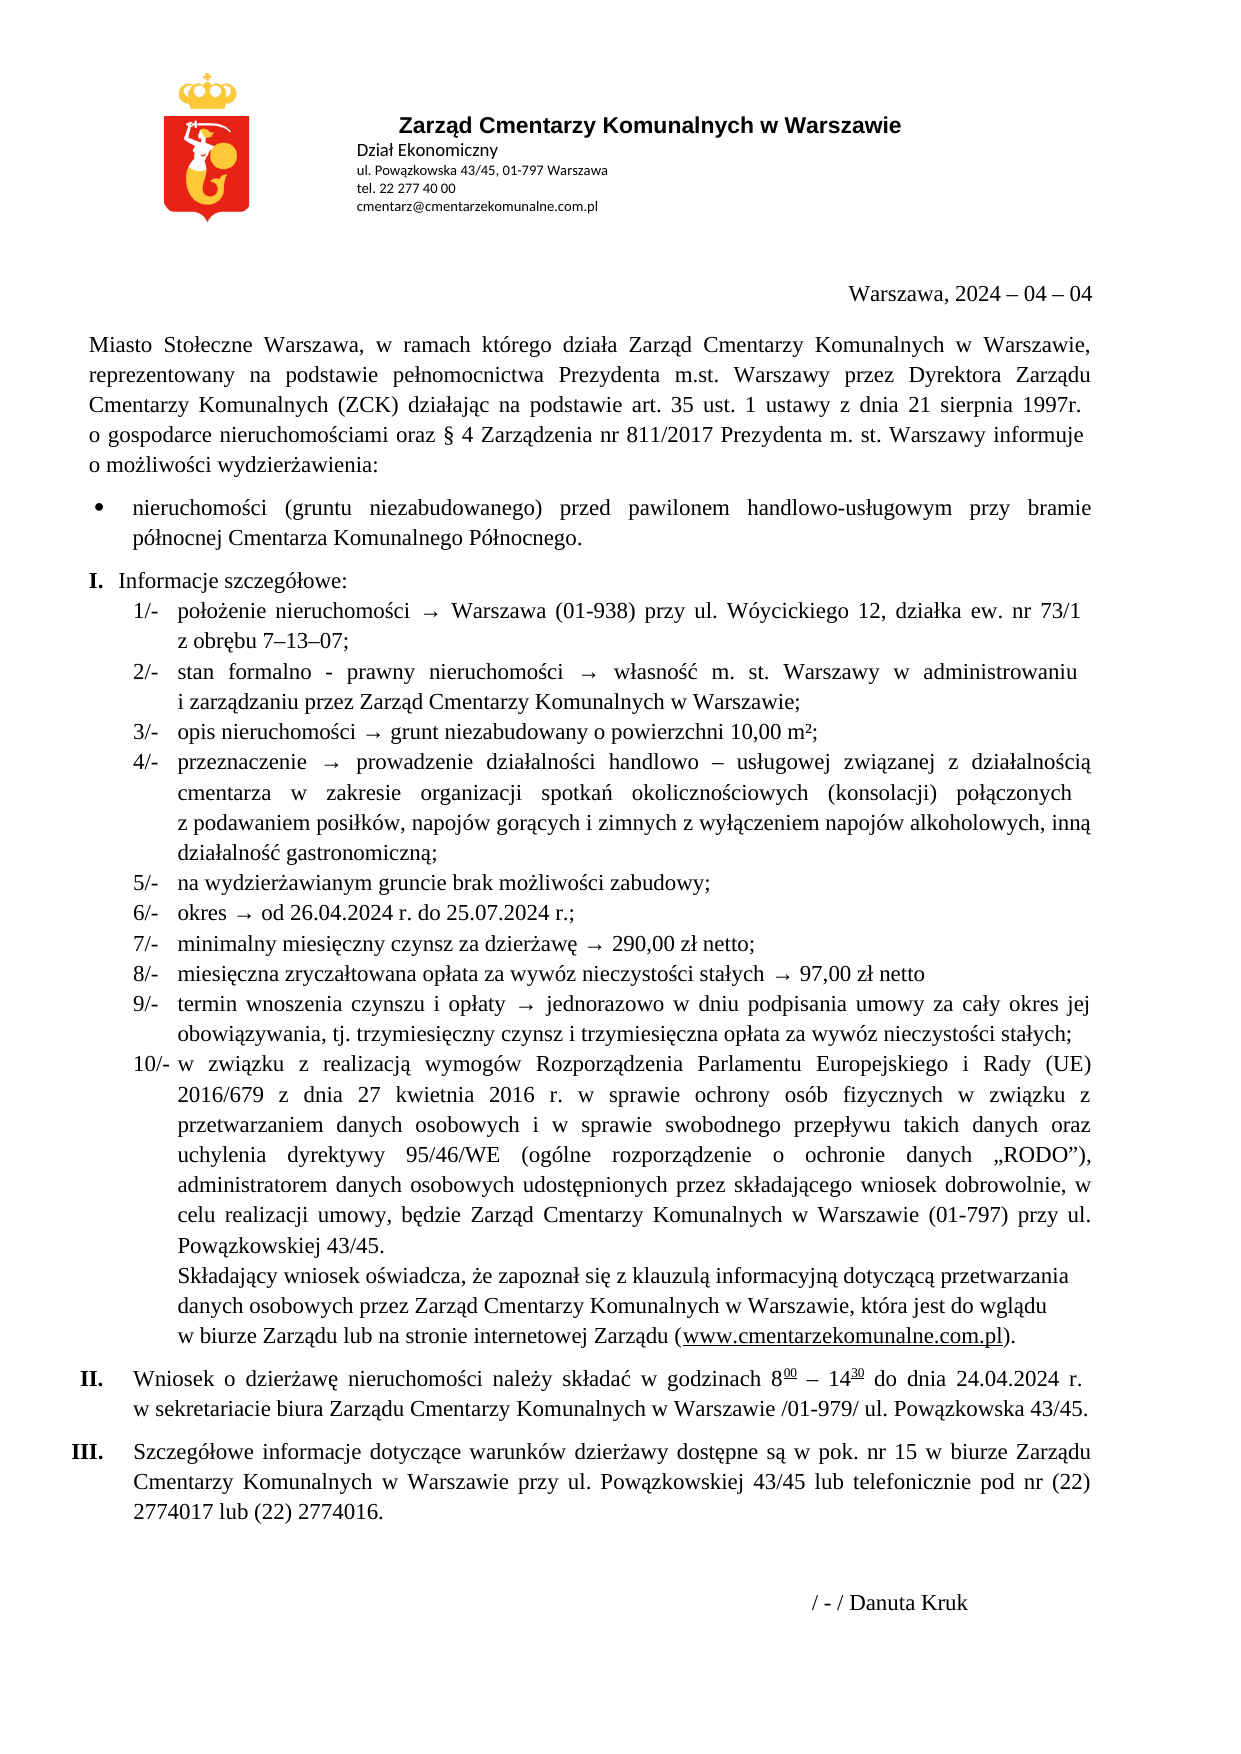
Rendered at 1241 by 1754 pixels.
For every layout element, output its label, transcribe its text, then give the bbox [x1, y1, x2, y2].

list minimalny miesięczny czynsz za dzierżawę → 290,00 zł netto; [133, 930, 1092, 956]
text tel. 22 277 40 00 [250, 179, 1092, 197]
list opis nieruchomości → grunt niezabudowany o powierzchni 10,00 m²; [133, 718, 1092, 744]
list na wydzierżawianym gruncie brak możliwości zabudowy; [133, 869, 1092, 896]
text Dział Ekonomiczny [250, 138, 1092, 161]
list przeznaczenie → prowadzenie działalności handlowo – usługowej związanej z działalnością cmentarza w zakresie organizacji spotkań okolicznościowych (konsolacji) połączonych z podawaniem posiłków, napojów gorących i zimnych z wyłączeniem napojów alkoholowych, inną działalność gastronomiczną; [133, 748, 1092, 865]
picture [164, 73, 250, 222]
list w związku z realizacją wymogów Rozporządzenia Parlamentu Europejskiego i Rady (UE) 2016/679 z dnia 27 kwietnia 2016 r. w sprawie ochrony osób fizycznych w związku z przetwarzaniem danych osobowych i w sprawie swobodnego przepływu takich danych oraz uchylenia dyrektywy 95/46/WE (ogólne rozporządzenie o ochronie danych „RODO”), administratorem danych osobowych udostępnionych przez składającego wniosek dobrowolnie, w celu realizacji umowy, będzie Zarząd Cmentarzy Komunalnych w Warszawie (01-797) przy ul. Powązkowskiej 43/45. [133, 1051, 1092, 1258]
list Wniosek o dzierżawę nieruchomości należy składać w godzinach 800 – 1430 do dnia 24.04.2024 r. w sekretariacie biura Zarządu Cmentarzy Komunalnych w Warszawie /01-979/ ul. Powązkowska 43/45. [103, 1365, 1092, 1422]
list miesięczna zryczałtowana opłata za wywóz nieczystości stałych → 97,00 zł netto [133, 960, 1092, 986]
text ul. Powązkowska 43/45, 01-797 Warszawa [250, 161, 1092, 179]
list termin wnoszenia czynszu i opłaty → jednorazowo w dniu podpisania umowy za cały okres jej obowiązywania, tj. trzymiesięczny czynsz i trzymiesięczna opłata za wywóz nieczystości stałych; [133, 990, 1092, 1047]
list położenie nieruchomości → Warszawa (01-938) przy ul. Wóycickiego 12, działka ew. nr 73/1 z obrębu 7–13–07; [133, 597, 1092, 654]
list Informacje szczegółowe: [103, 567, 1092, 593]
text Miasto Stołeczne Warszawa, w ramach którego działa Zarząd Cmentarzy Komunalnych w Warszawie, reprezentowany na podstawie pełnomocnictwa Prezydenta m.st. Warszawy przez Dyrektora Zarządu Cmentarzy Komunalnych (ZCK) działając na podstawie art. 35 ust. 1 ustawy z dnia 21 sierpnia 1997r. o gospodarce nieruchomościami oraz § 4 Zarządzenia nr 811/2017 Prezydenta m. st. Warszawy informuje o możliwości wydzierżawienia: [89, 331, 1092, 478]
list / - / Danuta Kruk [812, 1589, 1092, 1615]
text cmentarz@cmentarzekomunalne.com.pl [222, 197, 1092, 249]
list Składający wniosek oświadcza, że zapoznał się z klauzulą informacyjną dotyczącą przetwarzania danych osobowych przez Zarząd Cmentarzy Komunalnych w Warszawie, która jest do wglądu w biurze Zarządu lub na stronie internetowej Zarządu (www.cmentarzekomunalne.com.pl). [177, 1262, 1092, 1349]
list stan formalno - prawny nieruchomości → własność m. st. Warszawy w administrowaniu i zarządzaniu przez Zarząd Cmentarzy Komunalnych w Warszawie; [133, 658, 1092, 714]
text Warszawa, 2024 – 04 – 04 [148, 280, 1092, 306]
list okres → od 26.04.2024 r. do 25.07.2024 r.; [133, 899, 1092, 926]
list nieruchomości (gruntu niezabudowanego) przed pawilonem handlowo-usługowym przy bramie północnej Cmentarza Komunalnego Północnego. [95, 494, 1092, 551]
text Zarząd Cmentarzy Komunalnych w Warszawie [266, 86, 1092, 138]
list Szczegółowe informacje dotyczące warunków dzierżawy dostępne są w pok. nr 15 w biurze Zarządu Cmentarzy Komunalnych w Warszawie przy ul. Powązkowskiej 43/45 lub telefonicznie pod nr (22) 2774017 lub (22) 2774016. [103, 1438, 1092, 1525]
